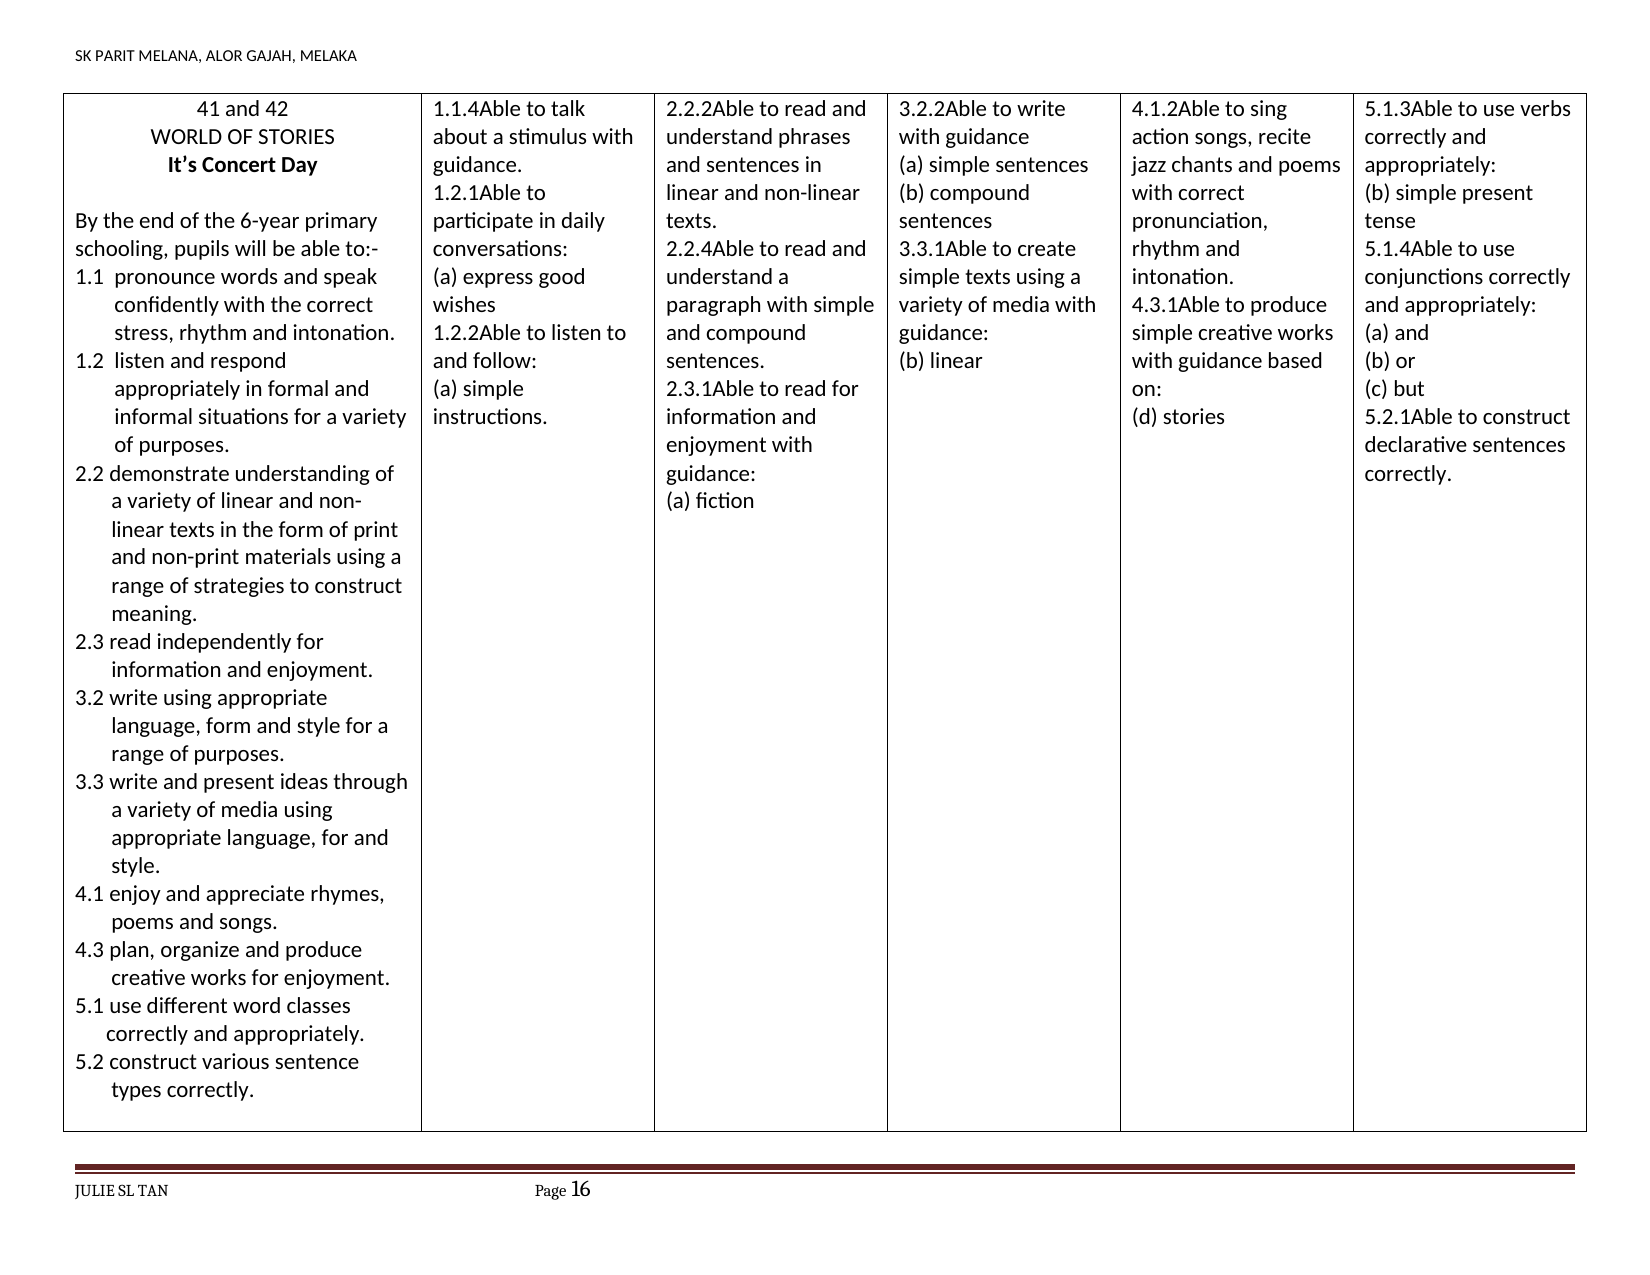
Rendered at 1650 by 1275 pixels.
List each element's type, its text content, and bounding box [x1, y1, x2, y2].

table_cell 5.1.3Able to use verbs correctly and appropriately: (b) simple present tense 5.1.4Able to use conjunctions correctly and appropriately: (a) and (b) or (c) but 5.2.1Able to construct declarative sentences correctly. [1354, 94, 1586, 1131]
table_cell 1.1.4Able to talk about a stimulus with guidance. 1.2.1Able to participate in daily conversations: (a) express good wishes 1.2.2Able to listen to and follow: (a) simple instructions. [422, 94, 654, 1131]
table_cell 4.1.2Able to sing action songs, recite jazz chants and poems with correct pronunciation, rhythm and intonation. 4.3.1Able to produce simple creative works with guidance based on: (d) stories [1121, 94, 1353, 1131]
table_cell 41 and 42 WORLD OF STORIES It’s Concert Day By the end of the 6-year primary schooling, pupils will be able to:- pronounce words and speak confidently with the correct stress, rhythm and intonation. listen and respond appropriately in formal and informal situations for a variety of purposes. 2.2 demonstrate understanding of a variety of linear and non- linear texts in the form of print and non-print materials using a range of strategies to construct meaning. 2.3 read independently for information and enjoyment. 3.2 write using appropriate language, form and style for a range of purposes. 3.3 write and present ideas through a variety of media using appropriate language, for and style. 4.1 enjoy and appreciate rhymes, poems and songs. 4.3 plan, organize and produce creative works for enjoyment. 5.1 use different word classes correctly and appropriately. 5.2 construct various sentence types correctly. [64, 94, 421, 1131]
table_cell 2.2.2Able to read and understand phrases and sentences in linear and non-linear texts. 2.2.4Able to read and understand a paragraph with simple and compound sentences. 2.3.1Able to read for information and enjoyment with guidance: (a) fiction [655, 94, 887, 1131]
table_cell 3.2.2Able to write with guidance (a) simple sentences (b) compound sentences 3.3.1Able to create simple texts using a variety of media with guidance: (b) linear [888, 94, 1120, 1131]
